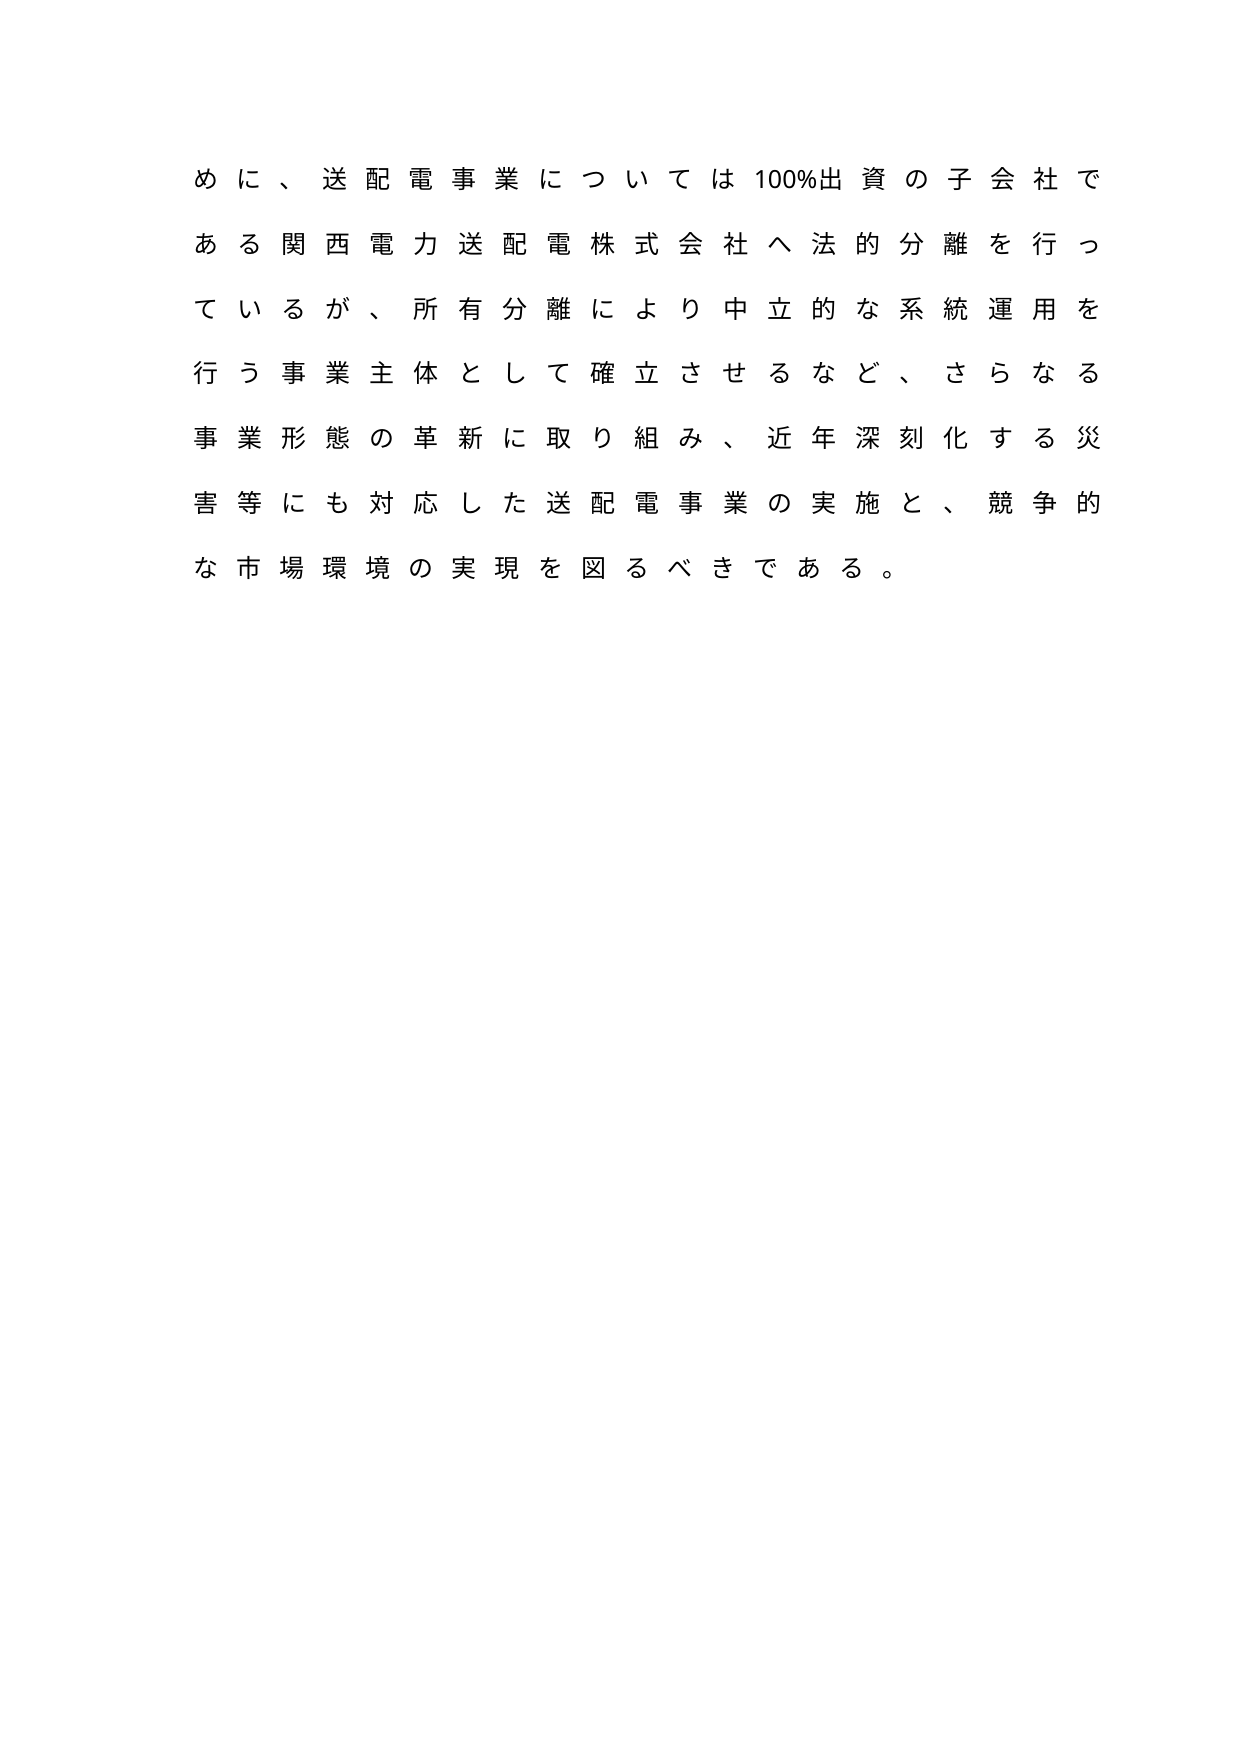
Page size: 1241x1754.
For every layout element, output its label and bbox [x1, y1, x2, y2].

text [171, 145, 1120, 599]
